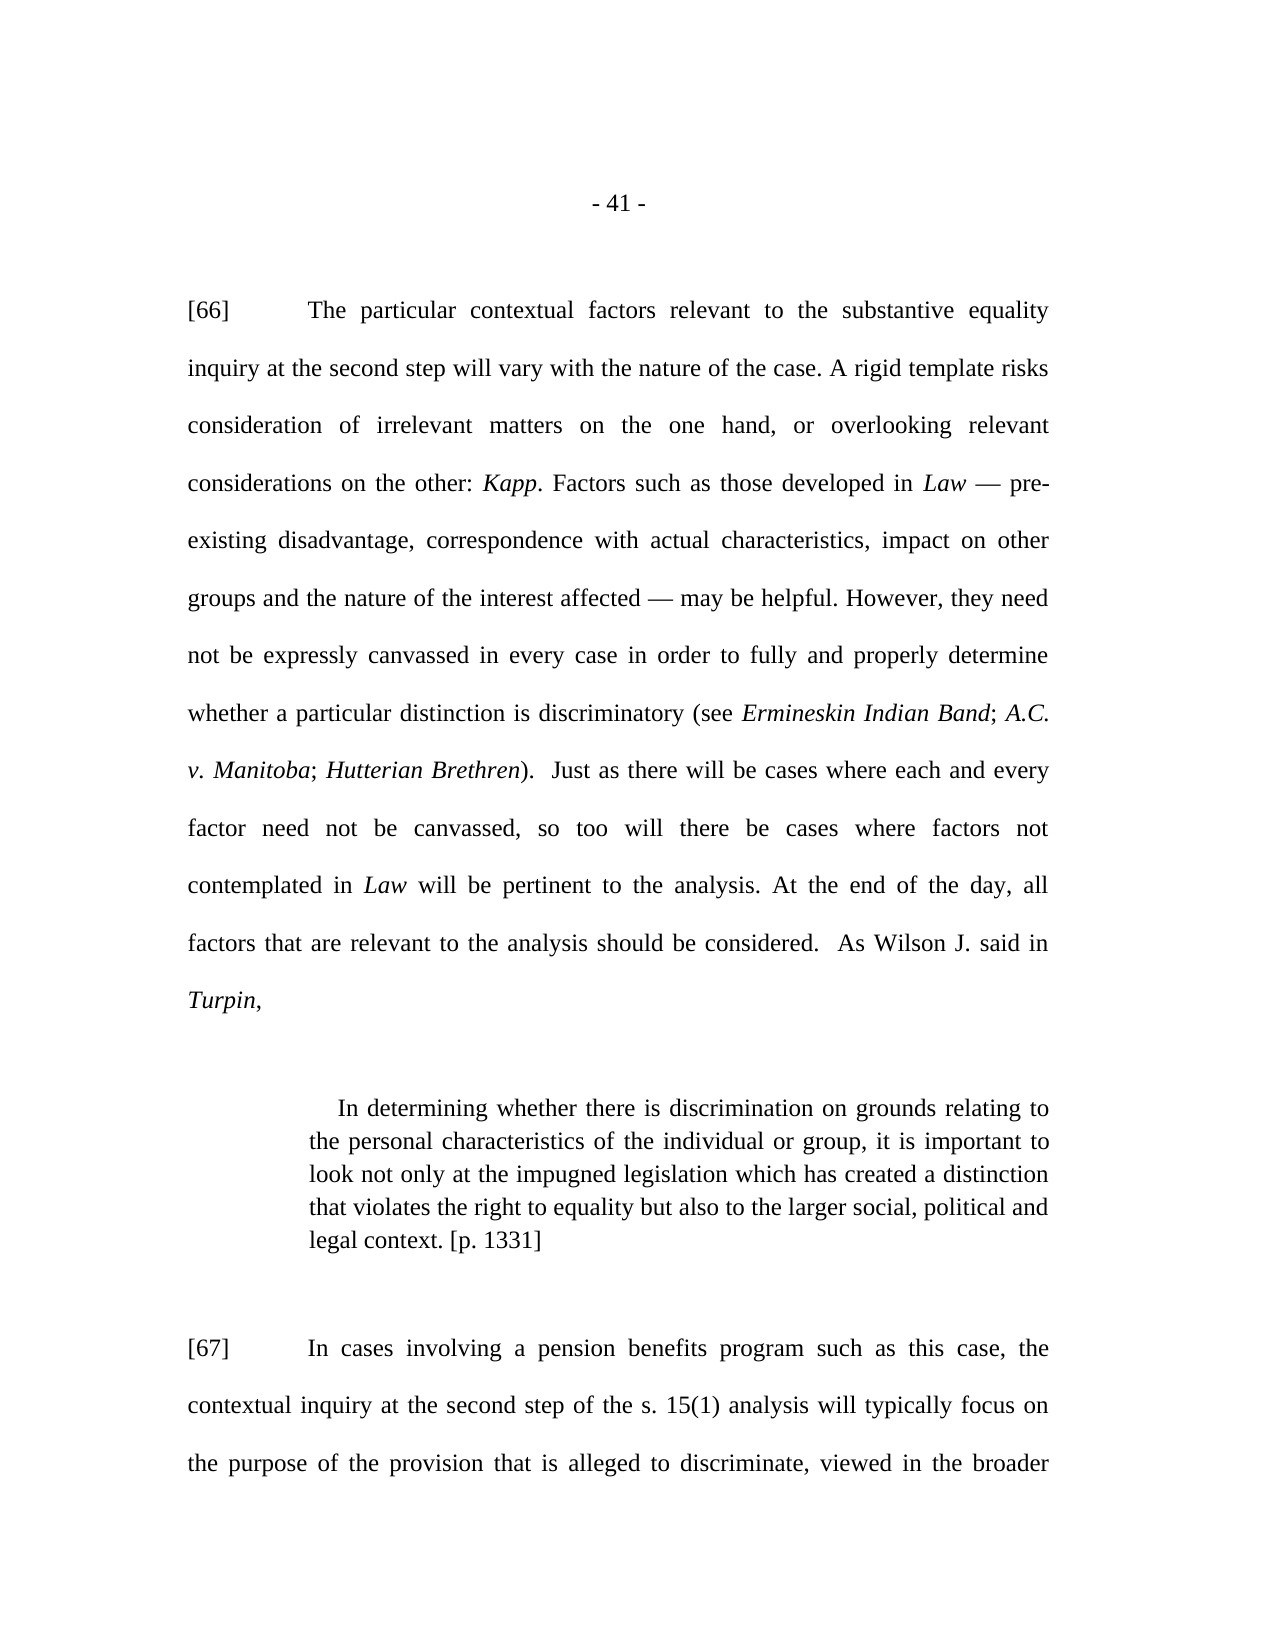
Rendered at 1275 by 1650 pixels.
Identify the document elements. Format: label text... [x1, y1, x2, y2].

text In determining whether there is discrimination on grounds relating to the personal characteristics of the individual or group, it is important to look not only at the impugned legislation which has created a distinction that violates the right to equality but also to the larger social, political and legal context. [p. 1331] [187, 1093, 1050, 1254]
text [187, 1333, 1050, 1477]
text The particular contextual factors relevant to the substantive equality inquiry at the second step will vary with the nature of the case. A rigid template risks consideration of irrelevant matters on the one hand, or overlooking relevant considerations on the other: Kapp. Factors such as those developed in Law — pre-existing disadvantage, correspondence with actual characteristics, impact on other groups and the nature of the interest affected — may be helpful. However, they need not be expressly canvassed in every case in order to fully and properly determine whether a particular distinction is discriminatory (see Ermineskin Indian Band; A.C. v. Manitoba; Hutterian Brethren). Just as there will be cases where each and every factor need not be canvassed, so too will there be cases where factors not contemplated in Law will be pertinent to the analysis. At the end of the day, all factors that are relevant to the analysis should be considered. As Wilson J. said in Turpin, [187, 295, 1050, 1014]
